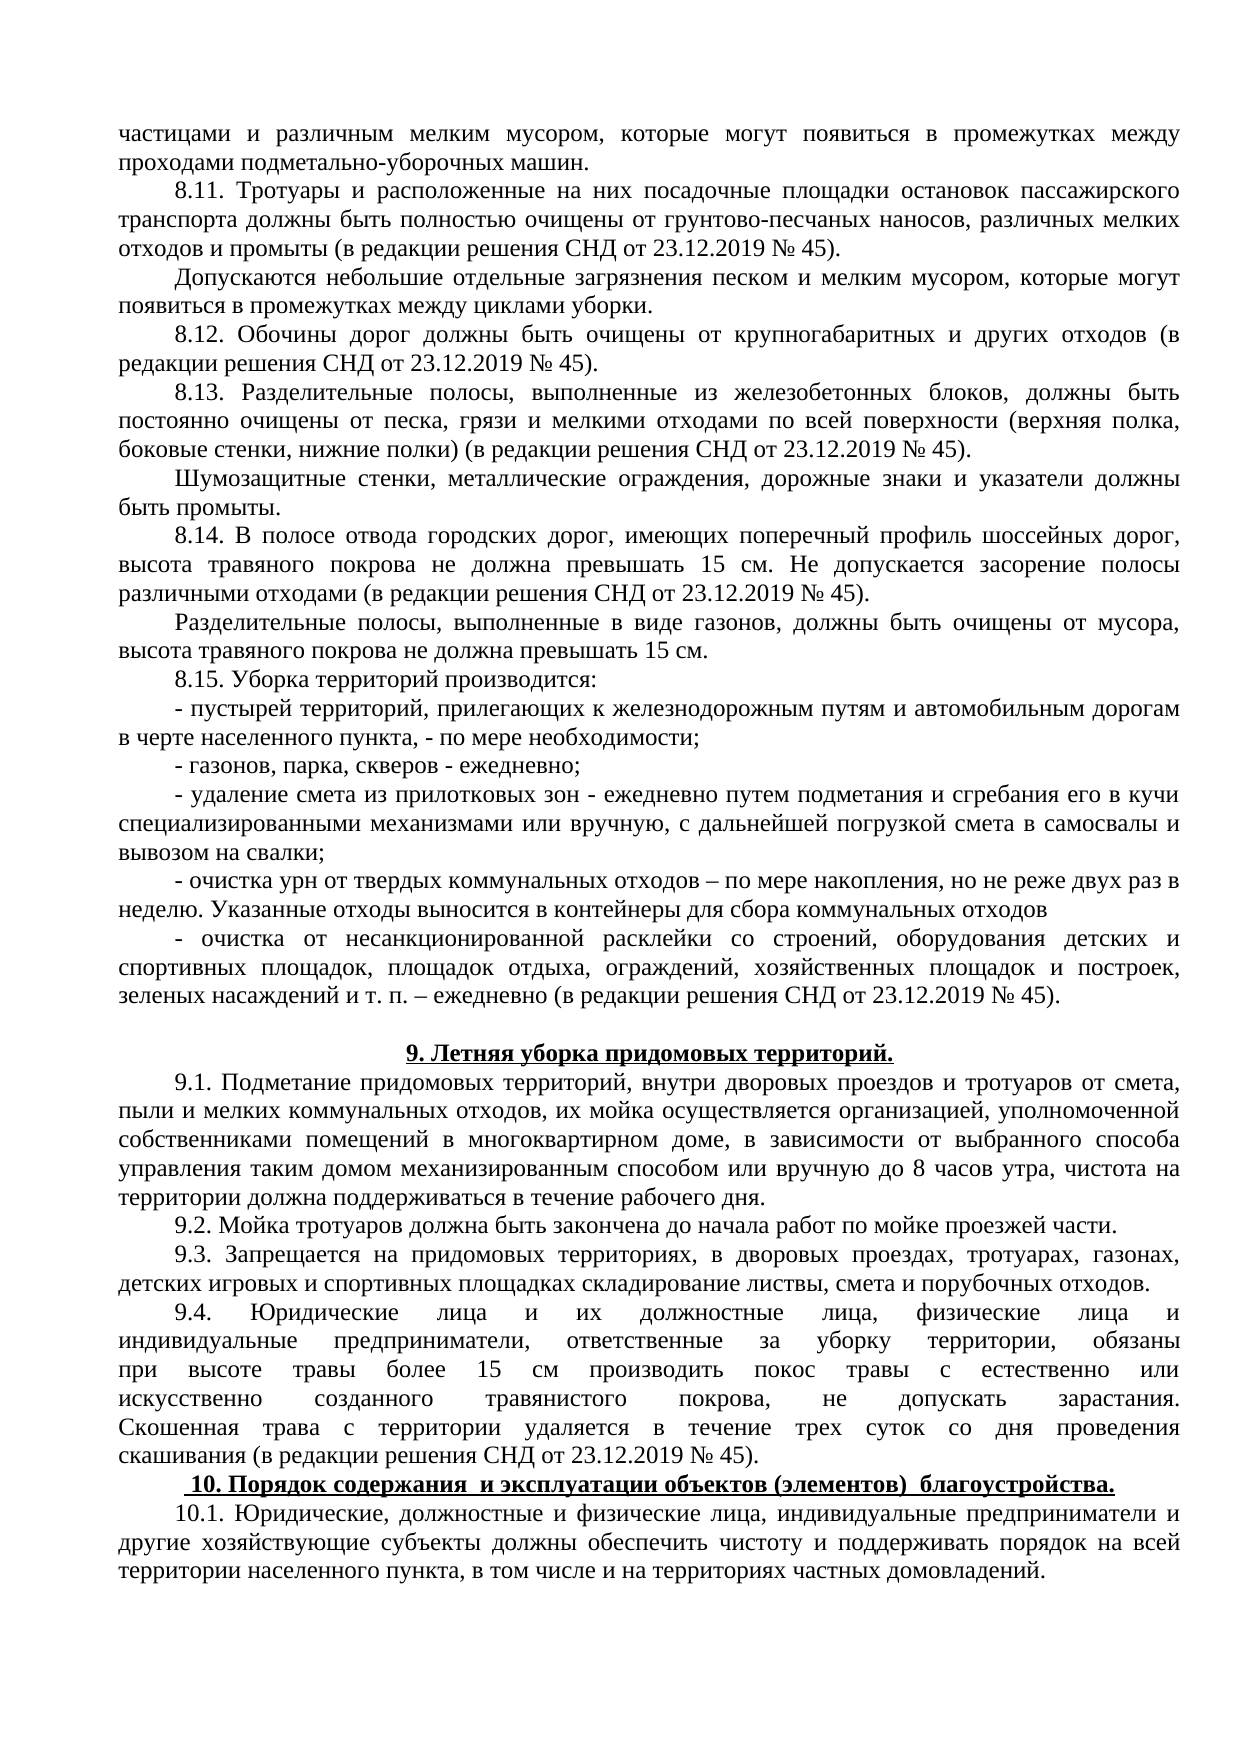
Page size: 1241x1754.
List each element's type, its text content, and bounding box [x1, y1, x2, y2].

text Допускаются небольшие отдельные загрязнения песком и мелким мусором, которые могут появиться в промежутках между циклами уборки. [118, 262, 1181, 319]
text 10. Порядок содержания и эксплуатации объектов (элементов) благоустройства. [118, 1469, 1181, 1498]
text 9.2. Мойка тротуаров должна быть закончена до начала работ по мойке проезжей части. [118, 1211, 1181, 1239]
text - очистка от несанкционированной расклейки со строений, оборудования детских и спортивных площадок, площадок отдыха, ограждений, хозяйственных площадок и построек, зеленых насаждений и т. п. – ежедневно (в редакции решения СНД от 23.12.2019 № 45). [118, 923, 1181, 1009]
text 8.14. В полосе отвода городских дорог, имеющих поперечный профиль шоссейных дорог, высота травяного покрова не должна превышать 15 см. Не допускается засорение полосы различными отходами (в редакции решения СНД от 23.12.2019 № 45). [118, 521, 1181, 607]
text - газонов, парка, скверов - ежедневно; [118, 751, 1181, 779]
text Шумозащитные стенки, металлические ограждения, дорожные знаки и указатели должны быть промыты. [118, 463, 1181, 521]
text 8.15. Уборка территорий производится: [118, 664, 1181, 693]
text - очистка урн от твердых коммунальных отходов – по мере накопления, но не реже двух раз в неделю. Указанные отходы выносится в контейнеры для сбора коммунальных отходов [118, 866, 1181, 923]
text 9.3. Запрещается на придомовых территориях, в дворовых проездах, тротуарах, газонах, детских игровых и спортивных площадках складирование листвы, смета и порубочных отходов. [118, 1239, 1181, 1297]
text 8.13. Разделительные полосы, выполненные из железобетонных блоков, должны быть постоянно очищены от песка, грязи и мелкими отходами по всей поверхности (верхняя полка, боковые стенки, нижние полки) (в редакции решения СНД от 23.12.2019 № 45). [118, 377, 1181, 463]
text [118, 118, 1181, 176]
text 9.1. Подметание придомовых территорий, внутри дворовых проездов и тротуаров от смета, пыли и мелких коммунальных отходов, их мойка осуществляется организацией, уполномоченной собственниками помещений в многоквартирном доме, в зависимости от выбранного способа управления таким домом механизированным способом или вручную до 8 часов утра, чистота на территории должна поддерживаться в течение рабочего дня. [118, 1067, 1181, 1211]
text - удаление смета из прилотковых зон - ежедневно путем подметания и сгребания его в кучи специализированными механизмами или вручную, с дальнейшей погрузкой смета в самосвалы и вывозом на свалки; [118, 779, 1181, 866]
text 8.11. Тротуары и расположенные на них посадочные площадки остановок пассажирского транспорта должны быть полностью очищены от грунтово-песчаных наносов, различных мелких отходов и промыты (в редакции решения СНД от 23.12.2019 № 45). [118, 176, 1181, 262]
text 8.12. Обочины дорог должны быть очищены от крупногабаритных и других отходов (в редакции решения СНД от 23.12.2019 № 45). [118, 319, 1181, 377]
text - пустырей территорий, прилегающих к железнодорожным путям и автомобильным дорогам в черте населенного пункта, - по мере необходимости; [118, 693, 1181, 751]
text 9. Летняя уборка придомовых территорий. [118, 1038, 1181, 1067]
text 9.4. Юридические лица и их должностные лица, физические лица и индивидуальные предприниматели, ответственные за уборку территории, обязаны при высоте травы более 15 см производить покос травы с естественно или искусственно созданного травянистого покрова, не допускать зарастания. Скошенная трава с территории удаляется в течение трех суток со дня проведения скашивания (в редакции решения СНД от 23.12.2019 № 45). [118, 1297, 1181, 1469]
text 10.1. Юридические, должностные и физические лица, индивидуальные предприниматели и другие хозяйствующие субъекты должны обеспечить чистоту и поддерживать порядок на всей территории населенного пункта, в том числе и на территориях частных домовладений. [118, 1498, 1181, 1584]
text Разделительные полосы, выполненные в виде газонов, должны быть очищены от мусора, высота травяного покрова не должна превышать 15 см. [118, 607, 1181, 664]
